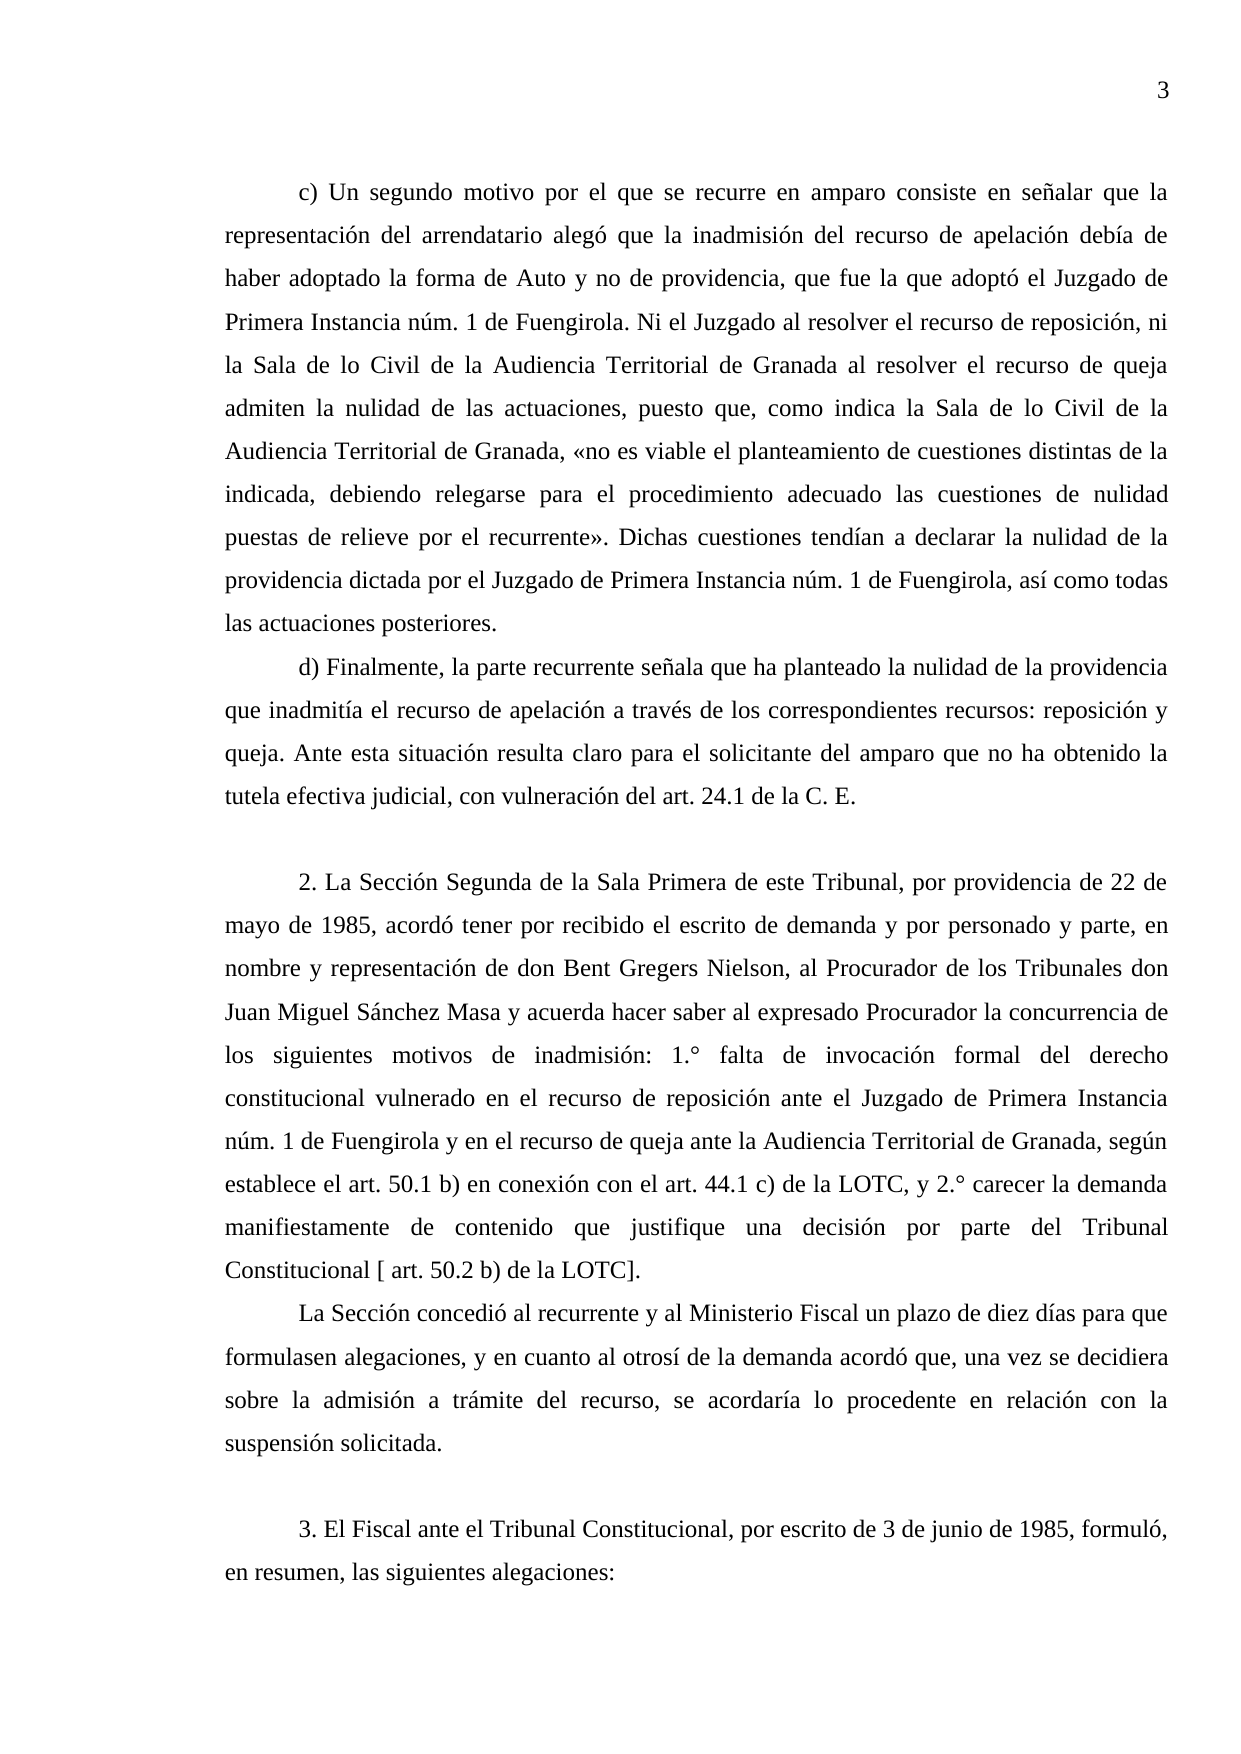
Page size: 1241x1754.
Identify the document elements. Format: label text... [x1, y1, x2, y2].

text La Sección concedió al recurrente y al Ministerio Fiscal un plazo de diez días para que formulasen alegaciones, y en cuanto al otrosí de la demanda acordó que, una vez se decidiera sobre la admisión a trámite del recurso, se acordaría lo procedente en relación con la suspensión solicitada. [224, 1298, 1169, 1457]
text d) Finalmente, la parte recurrente señala que ha planteado la nulidad de la providencia que inadmitía el recurso de apelación a través de los correspondientes recursos: reposición y queja. Ante esta situación resulta claro para el solicitante del amparo que no ha obtenido la tutela efectiva judicial, con vulneración del art. 24.1 de la C. E. [224, 652, 1169, 810]
text 2. La Sección Segunda de la Sala Primera de este Tribunal, por providencia de 22 de mayo de 1985, acordó tener por recibido el escrito de demanda y por personado y parte, en nombre y representación de don Bent Gregers Nielson, al Procurador de los Tribunales don Juan Miguel Sánchez Masa y acuerda hacer saber al expresado Procurador la concurrencia de los siguientes motivos de inadmisión: 1.° falta de invocación formal del derecho constitucional vulnerado en el recurso de reposición ante el Juzgado de Primera Instancia núm. 1 de Fuengirola y en el recurso de queja ante la Audiencia Territorial de Granada, según establece el art. 50.1 b) en conexión con el art. 44.1 c) de la LOTC, y 2.° carecer la demanda manifiestamente de contenido que justifique una decisión por parte del Tribunal Constitucional [ art. 50.2 b) de la LOTC]. [224, 867, 1169, 1284]
text c) Un segundo motivo por el que se recurre en amparo consiste en señalar que la representación del arrendatario alegó que la inadmisión del recurso de apelación debía de haber adoptado la forma de Auto y no de providencia, que fue la que adoptó el Juzgado de Primera Instancia núm. 1 de Fuengirola. Ni el Juzgado al resolver el recurso de reposición, ni la Sala de lo Civil de la Audiencia Territorial de Granada al resolver el recurso de queja admiten la nulidad de las actuaciones, puesto que, como indica la Sala de lo Civil de la Audiencia Territorial de Granada, «no es viable el planteamiento de cuestiones distintas de la indicada, debiendo relegarse para el procedimiento adecuado las cuestiones de nulidad puestas de relieve por el recurrente». Dichas cuestiones tendían a declarar la nulidad de la providencia dictada por el Juzgado de Primera Instancia núm. 1 de Fuengirola, así como todas las actuaciones posteriores. [224, 177, 1169, 637]
text 3. El Fiscal ante el Tribunal Constitucional, por escrito de 3 de junio de 1985, formuló, en resumen, las siguientes alegaciones: [224, 1514, 1169, 1586]
